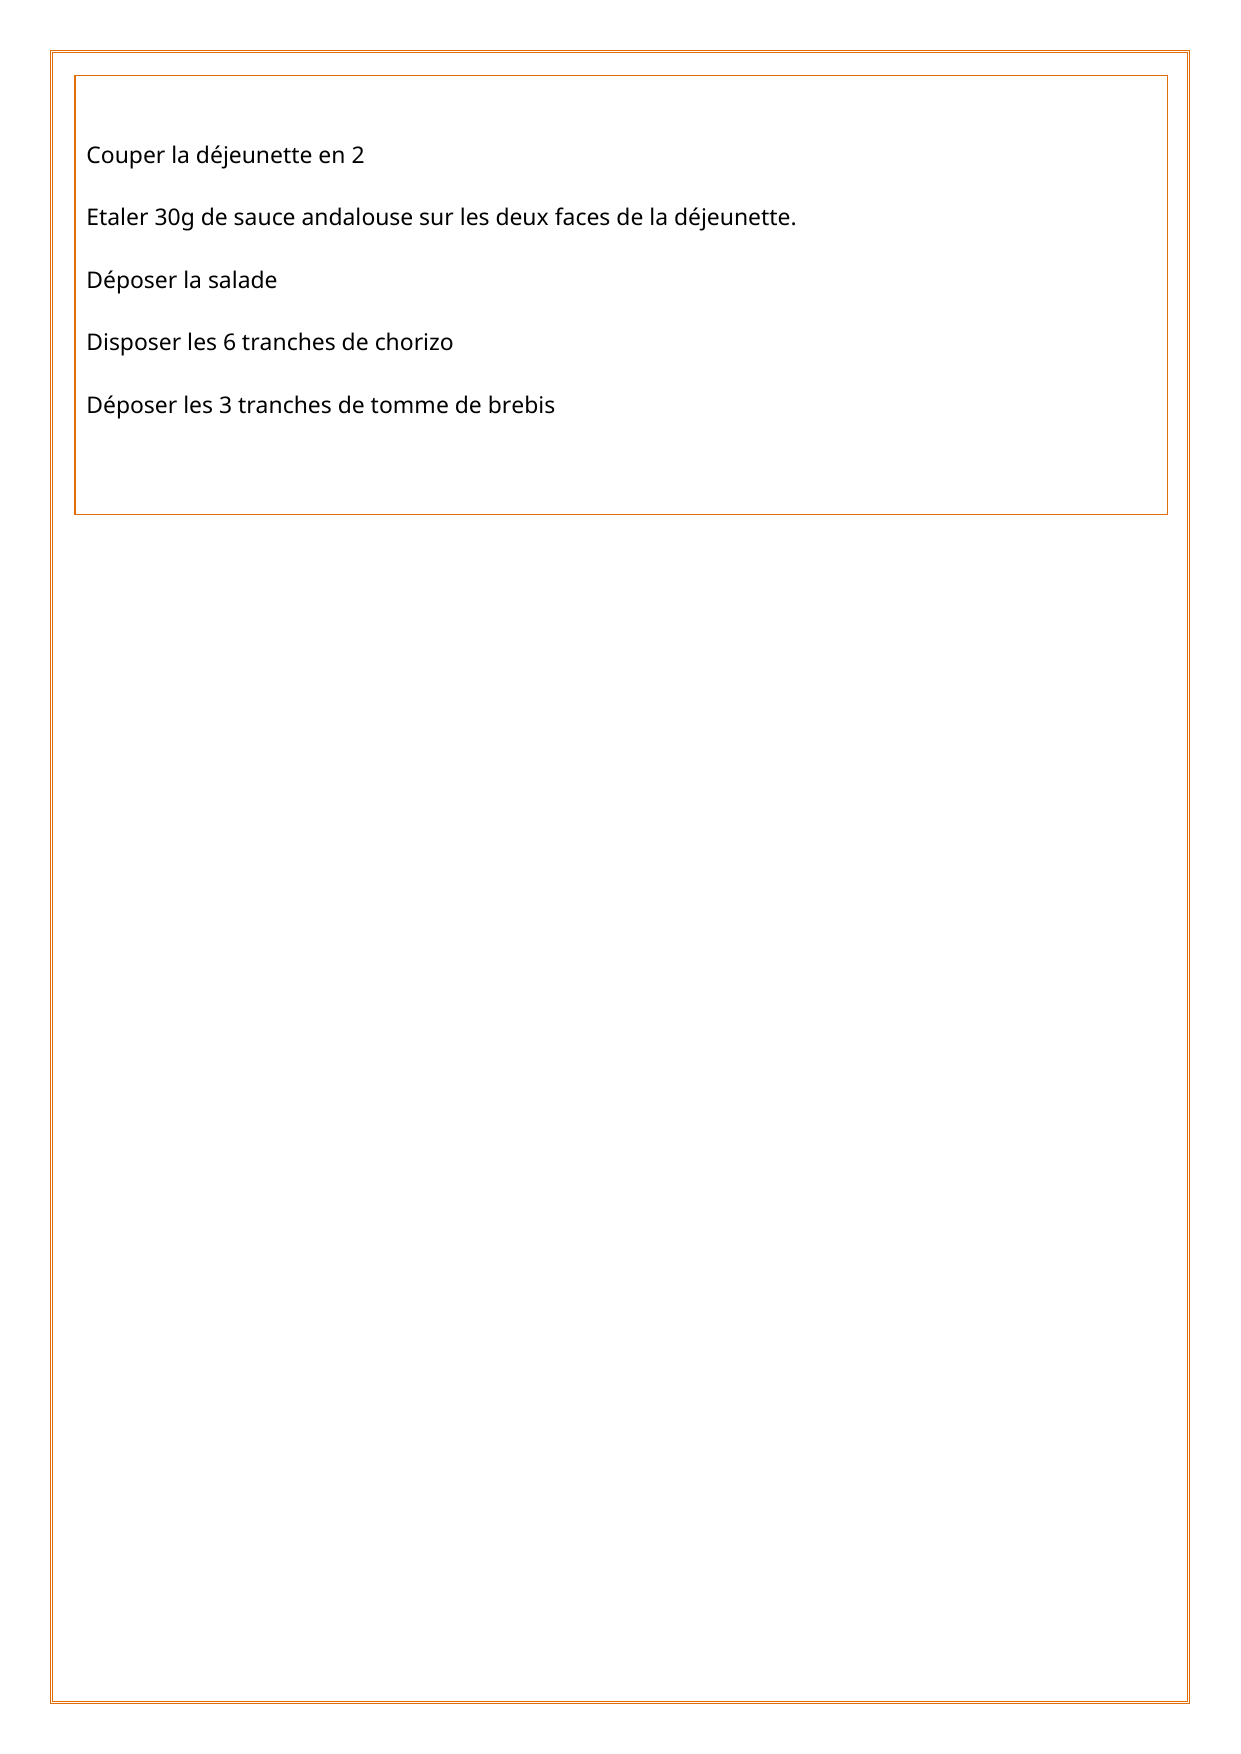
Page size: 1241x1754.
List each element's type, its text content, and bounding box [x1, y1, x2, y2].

table_cell Couper la déjeunette en 2 Etaler 30g de sauce andalouse sur les deux faces de la déjeunette. Déposer la salade Disposer les 6 tranches de chorizo Déposer les 3 tranches de tomme de brebis [76, 76, 1167, 513]
